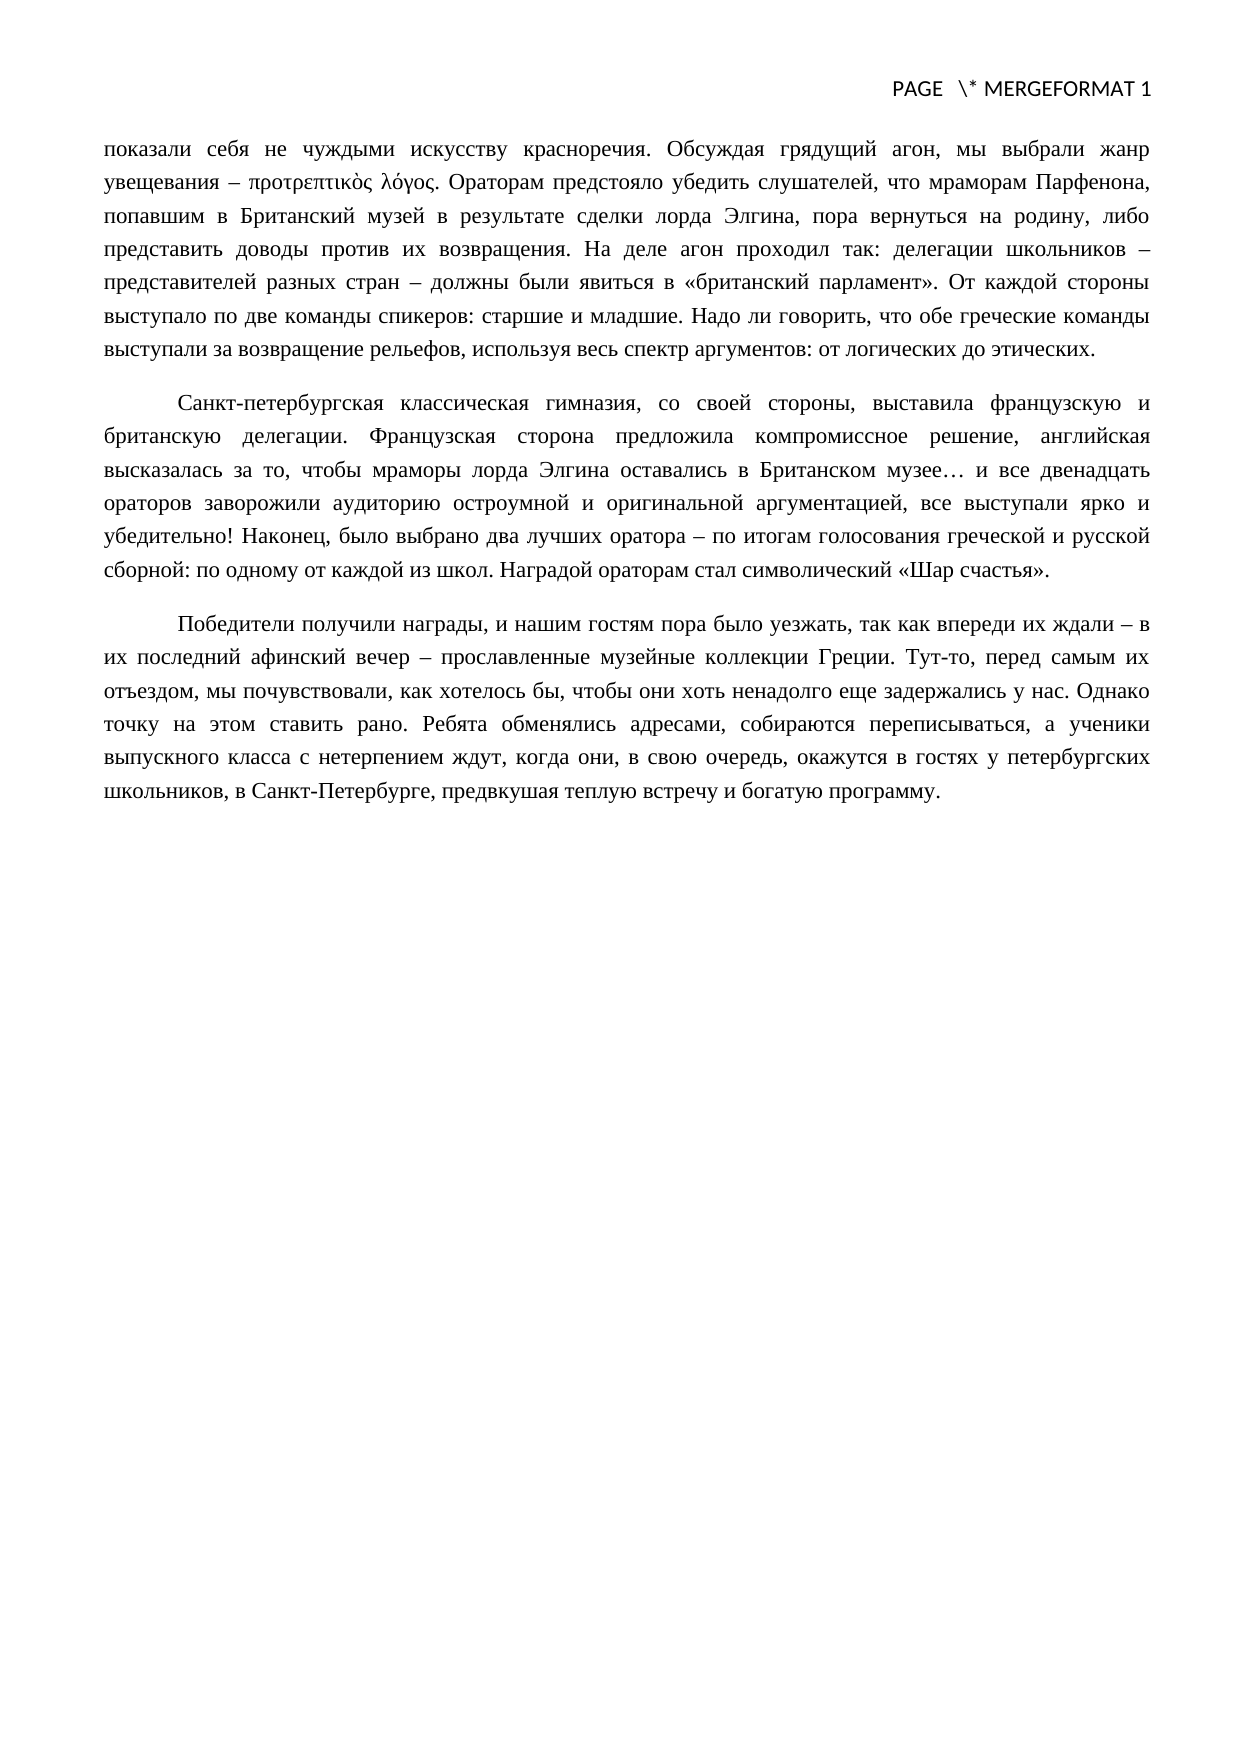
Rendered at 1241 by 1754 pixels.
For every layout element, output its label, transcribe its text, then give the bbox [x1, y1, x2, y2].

text Победители получили награды, и нашим гостям пора было уезжать, так как впереди их ждали – в их последний афинский вечер – прославленные музейные коллекции Греции. Тут-то, перед самым их отъездом, мы почувствовали, как хотелось бы, чтобы они хоть ненадолго еще задержались у нас. Однако точку на этом ставить рано. Ребята обменялись адресами, собираются переписываться, а ученики выпускного класса с нетерпением ждут, когда они, в свою очередь, окажутся в гостях у петербургских школьников, в Санкт-Петербурге, предвкушая теплую встречу и богатую программу. [103, 605, 1152, 805]
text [103, 130, 1152, 363]
text Санкт-петербургская классическая гимназия, со своей стороны, выставила французскую и британскую делегации. Французская сторона предложила компромиссное решение, английская высказалась за то, чтобы мраморы лорда Элгина оставались в Британском музее… и все двенадцать ораторов заворожили аудиторию остроумной и оригинальной аргументацией, все выступали ярко и убедительно! Наконец, было выбрано два лучших оратора – по итогам голосования греческой и русской сборной: по одному от каждой из школ. Наградой ораторам стал символический «Шар счастья». [103, 384, 1152, 584]
